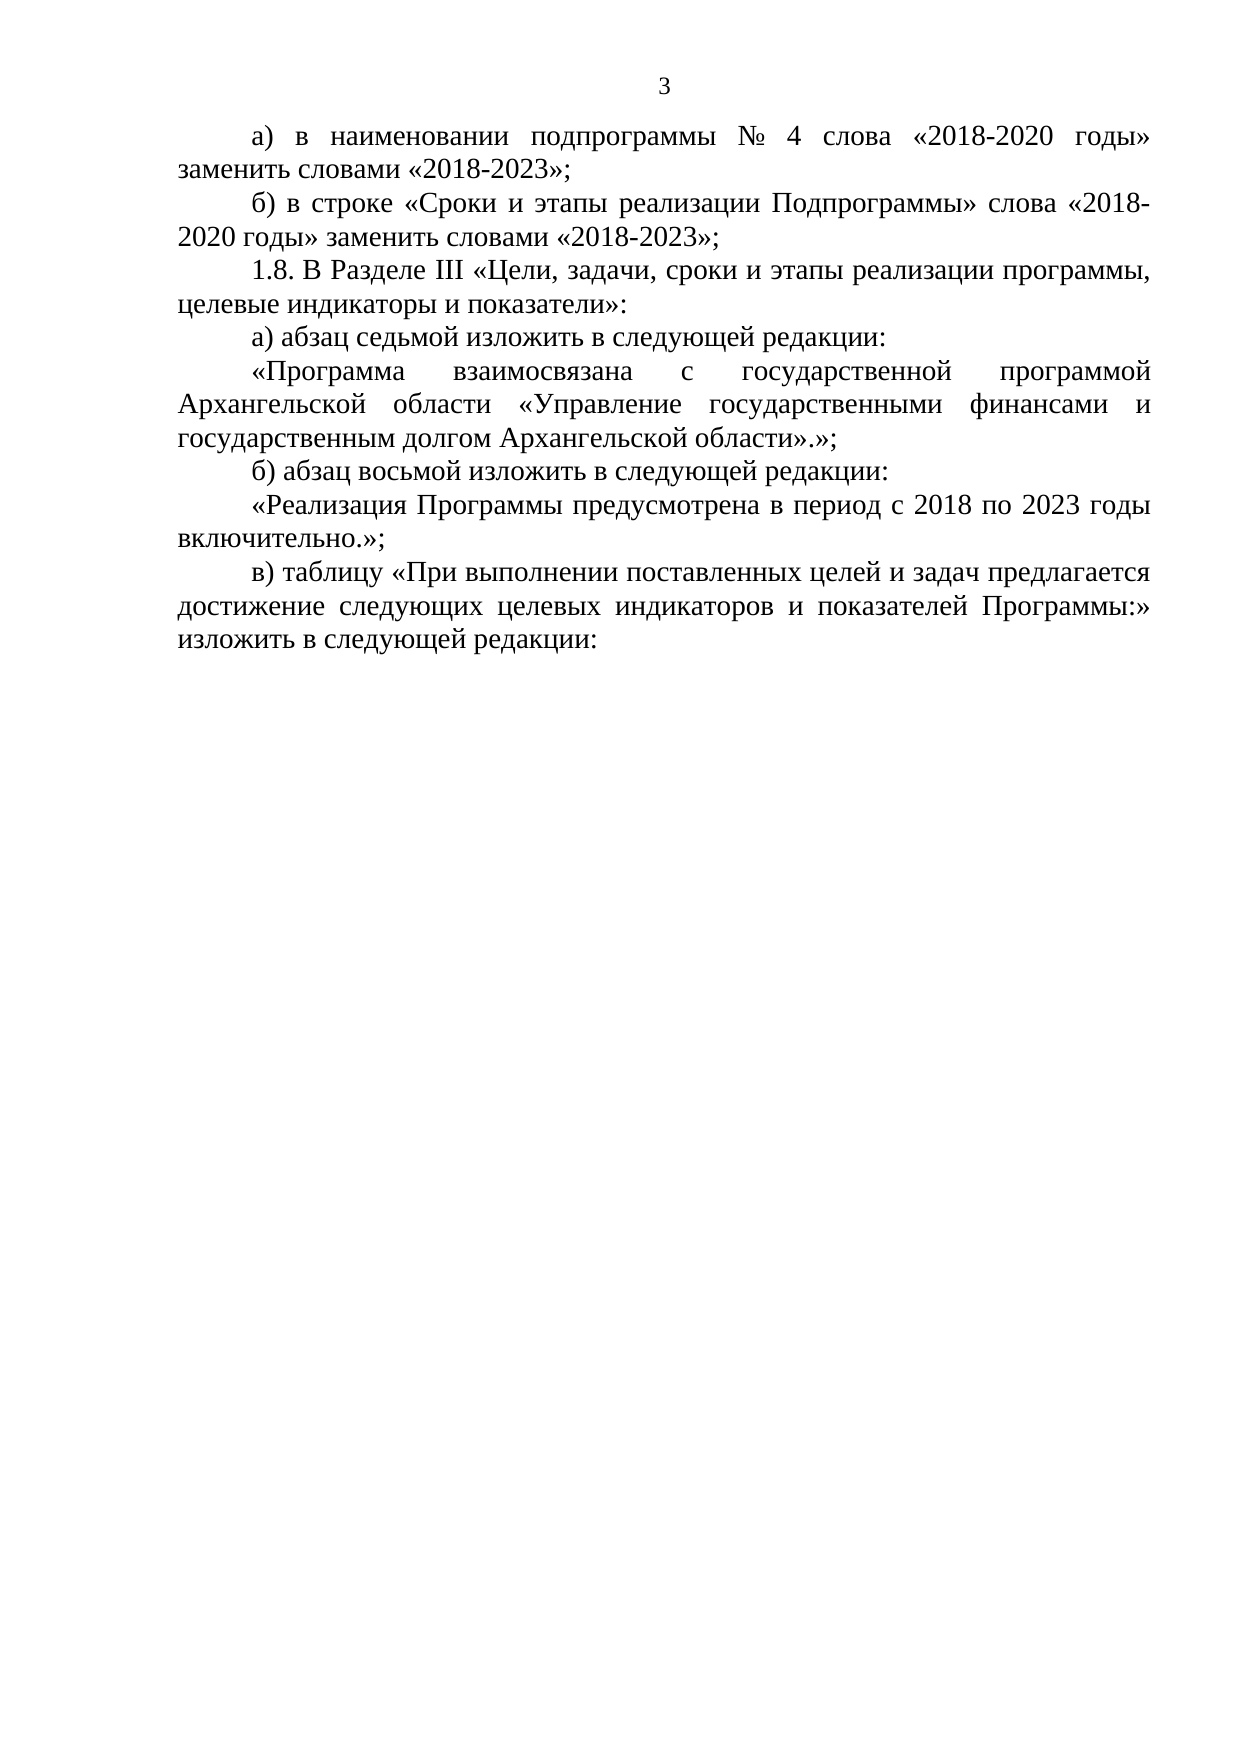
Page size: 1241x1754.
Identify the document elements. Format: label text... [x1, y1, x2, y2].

text а) абзац седьмой изложить в следующей редакции: [177, 319, 1152, 353]
list В Разделе III «Цели, задачи, сроки и этапы реализации программы, целевые индикаторы и показатели»: [177, 252, 1152, 319]
text «Реализация Программы предусмотрена в период с 2018 по 2023 годы включительно.»; [177, 487, 1152, 554]
text б) абзац восьмой изложить в следующей редакции: [177, 453, 1152, 487]
text в) таблицу «При выполнении поставленных целей и задач предлагается достижение следующих целевых индикаторов и показателей Программы:» изложить в следующей редакции: [177, 554, 1152, 655]
text «Программа взаимосвязана с государственной программой Архангельской области «Управление государственными финансами и государственным долгом Архангельской области».»; [177, 353, 1152, 453]
text а) в наименовании подпрограммы № 4 слова «2018-2020 годы» заменить словами «2018-2023»; [177, 118, 1152, 185]
text б) в строке «Сроки и этапы реализации Подпрограммы» слова «2018-2020 годы» заменить словами «2018-2023»; [177, 185, 1152, 252]
